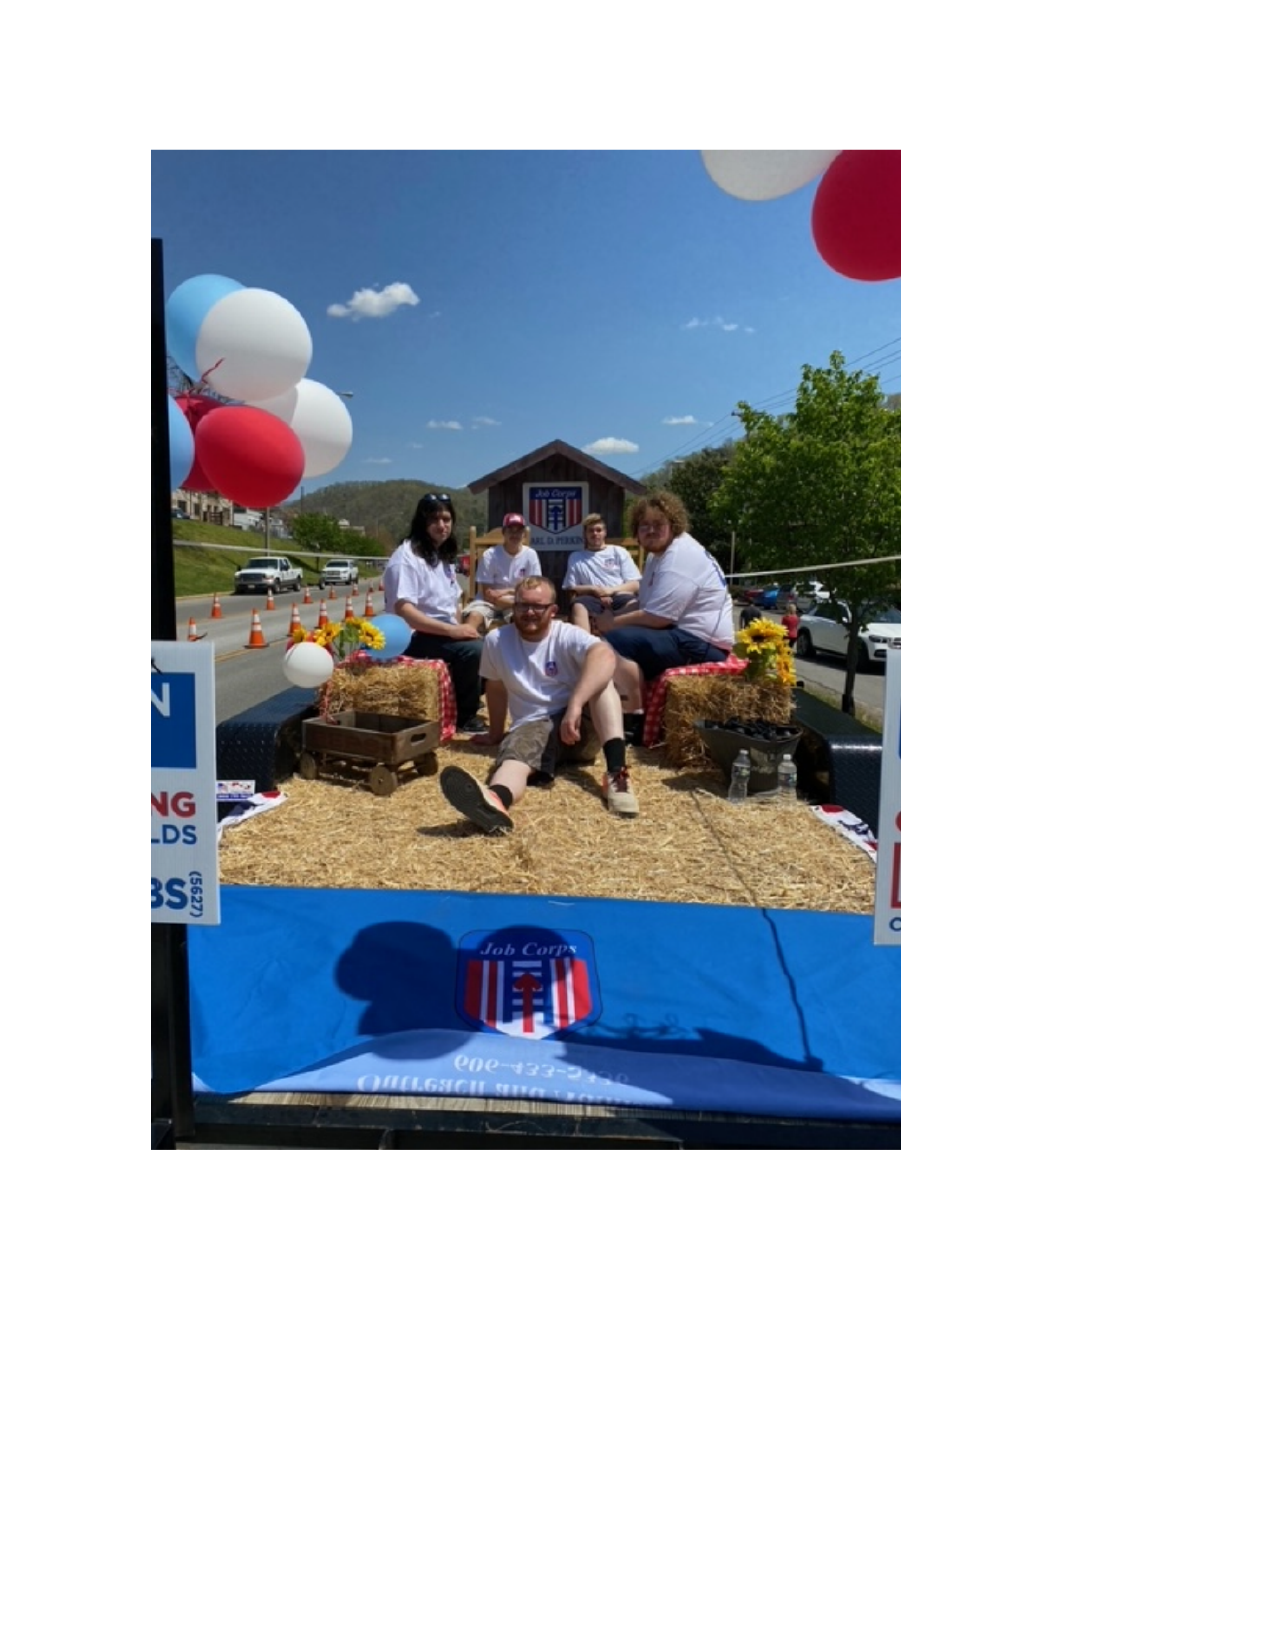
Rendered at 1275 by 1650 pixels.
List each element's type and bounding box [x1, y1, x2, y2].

picture [151, 151, 901, 1149]
